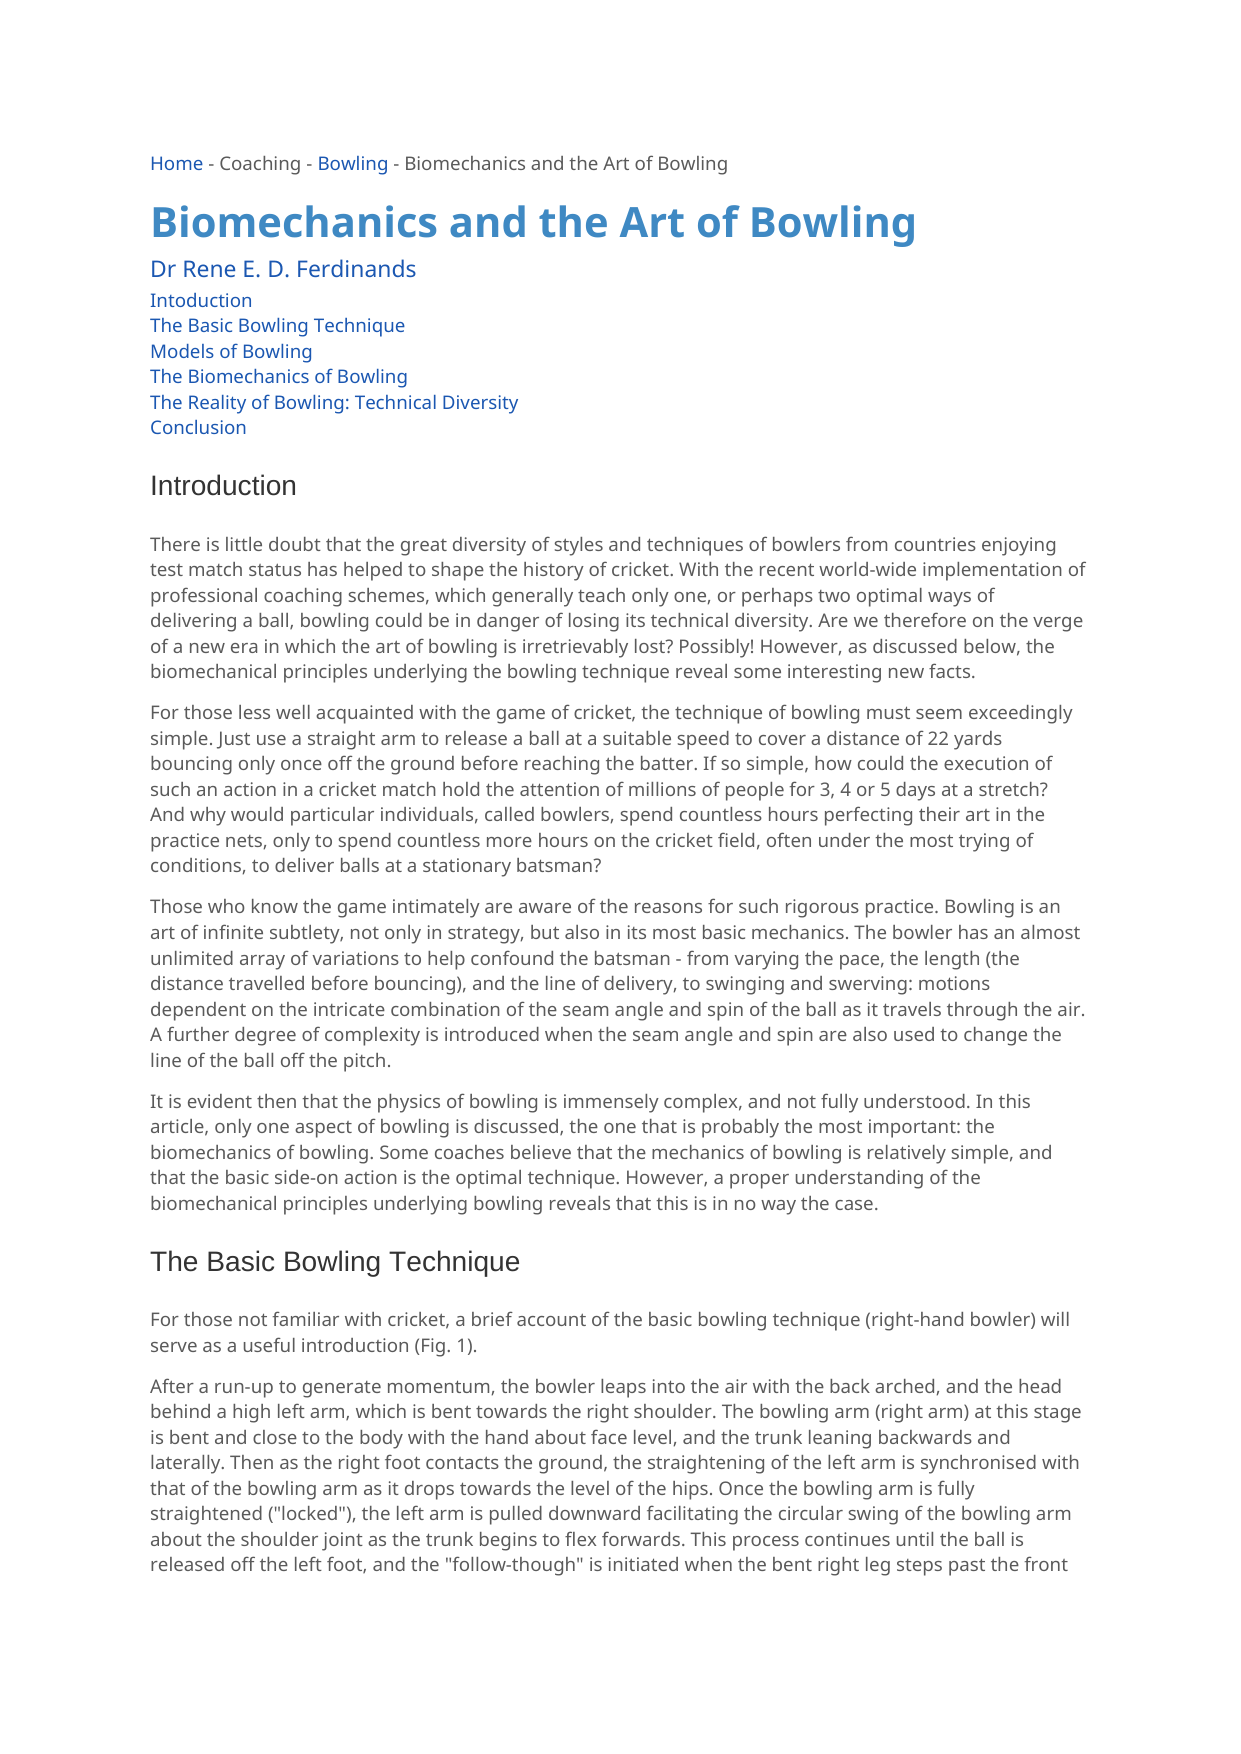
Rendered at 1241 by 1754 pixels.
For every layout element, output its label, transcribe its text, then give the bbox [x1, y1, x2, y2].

text Home - Coaching - Bowling - Biomechanics and the Art of Bowling [150, 150, 1090, 176]
table_header Dr Rene E. D. Ferdinands [149, 251, 1089, 285]
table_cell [149, 285, 1089, 1579]
table_header Biomechanics and the Art of Bowling [149, 191, 1089, 251]
